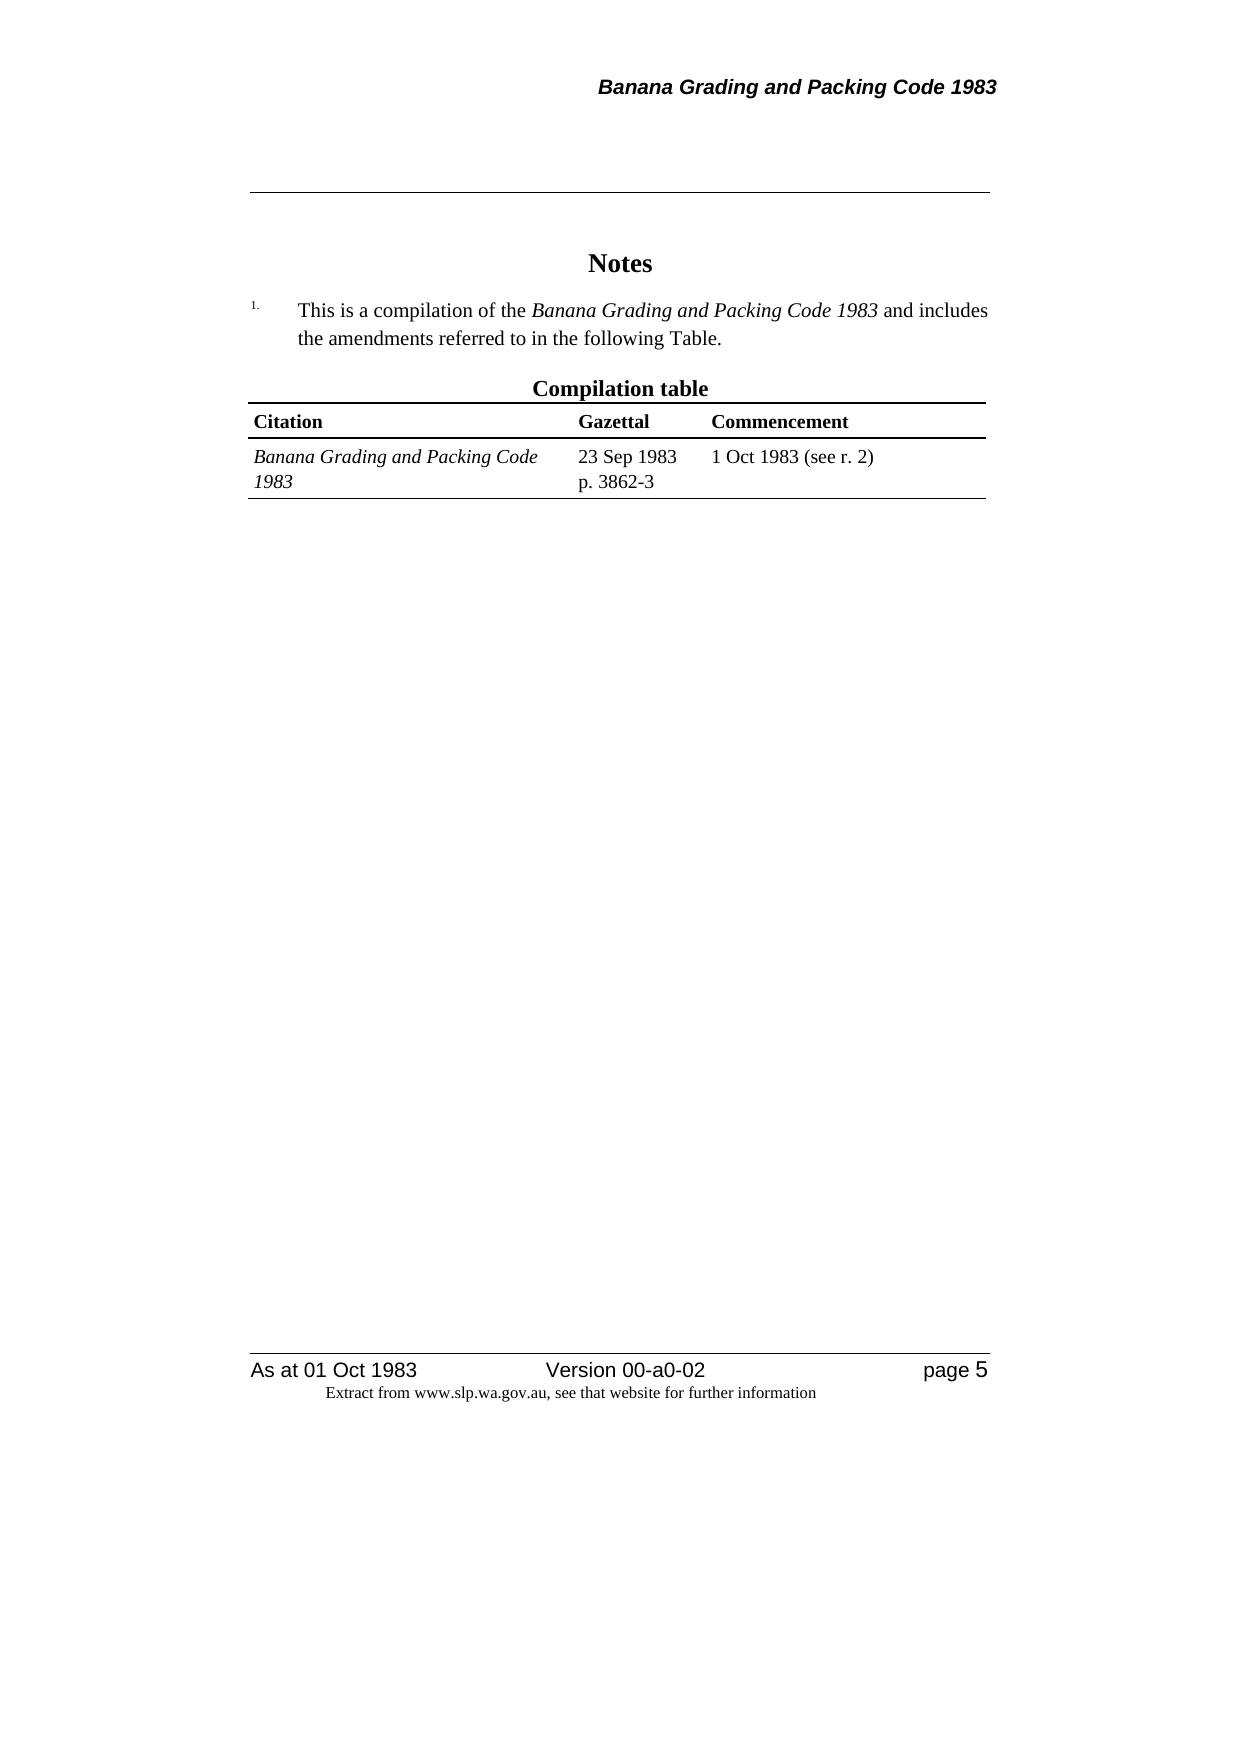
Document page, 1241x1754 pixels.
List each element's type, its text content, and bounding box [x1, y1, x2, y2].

table_cell 1 Oct 1983 (see r. 2) [705, 439, 986, 497]
table_header Commencement [705, 404, 986, 437]
subtitle Notes [250, 247, 990, 279]
text 1. This is a compilation of the Banana Grading and Packing Code 1983 and includes the amendments referred to in the following Table. [250, 295, 990, 349]
table_cell Banana Grading and Packing Code 1983 [248, 439, 572, 497]
table_header Citation [248, 404, 572, 437]
subtitle Compilation table [250, 374, 990, 402]
table_header Gazettal [572, 404, 705, 437]
table_cell 23 Sep 1983 p. 3862-3 [572, 439, 705, 497]
